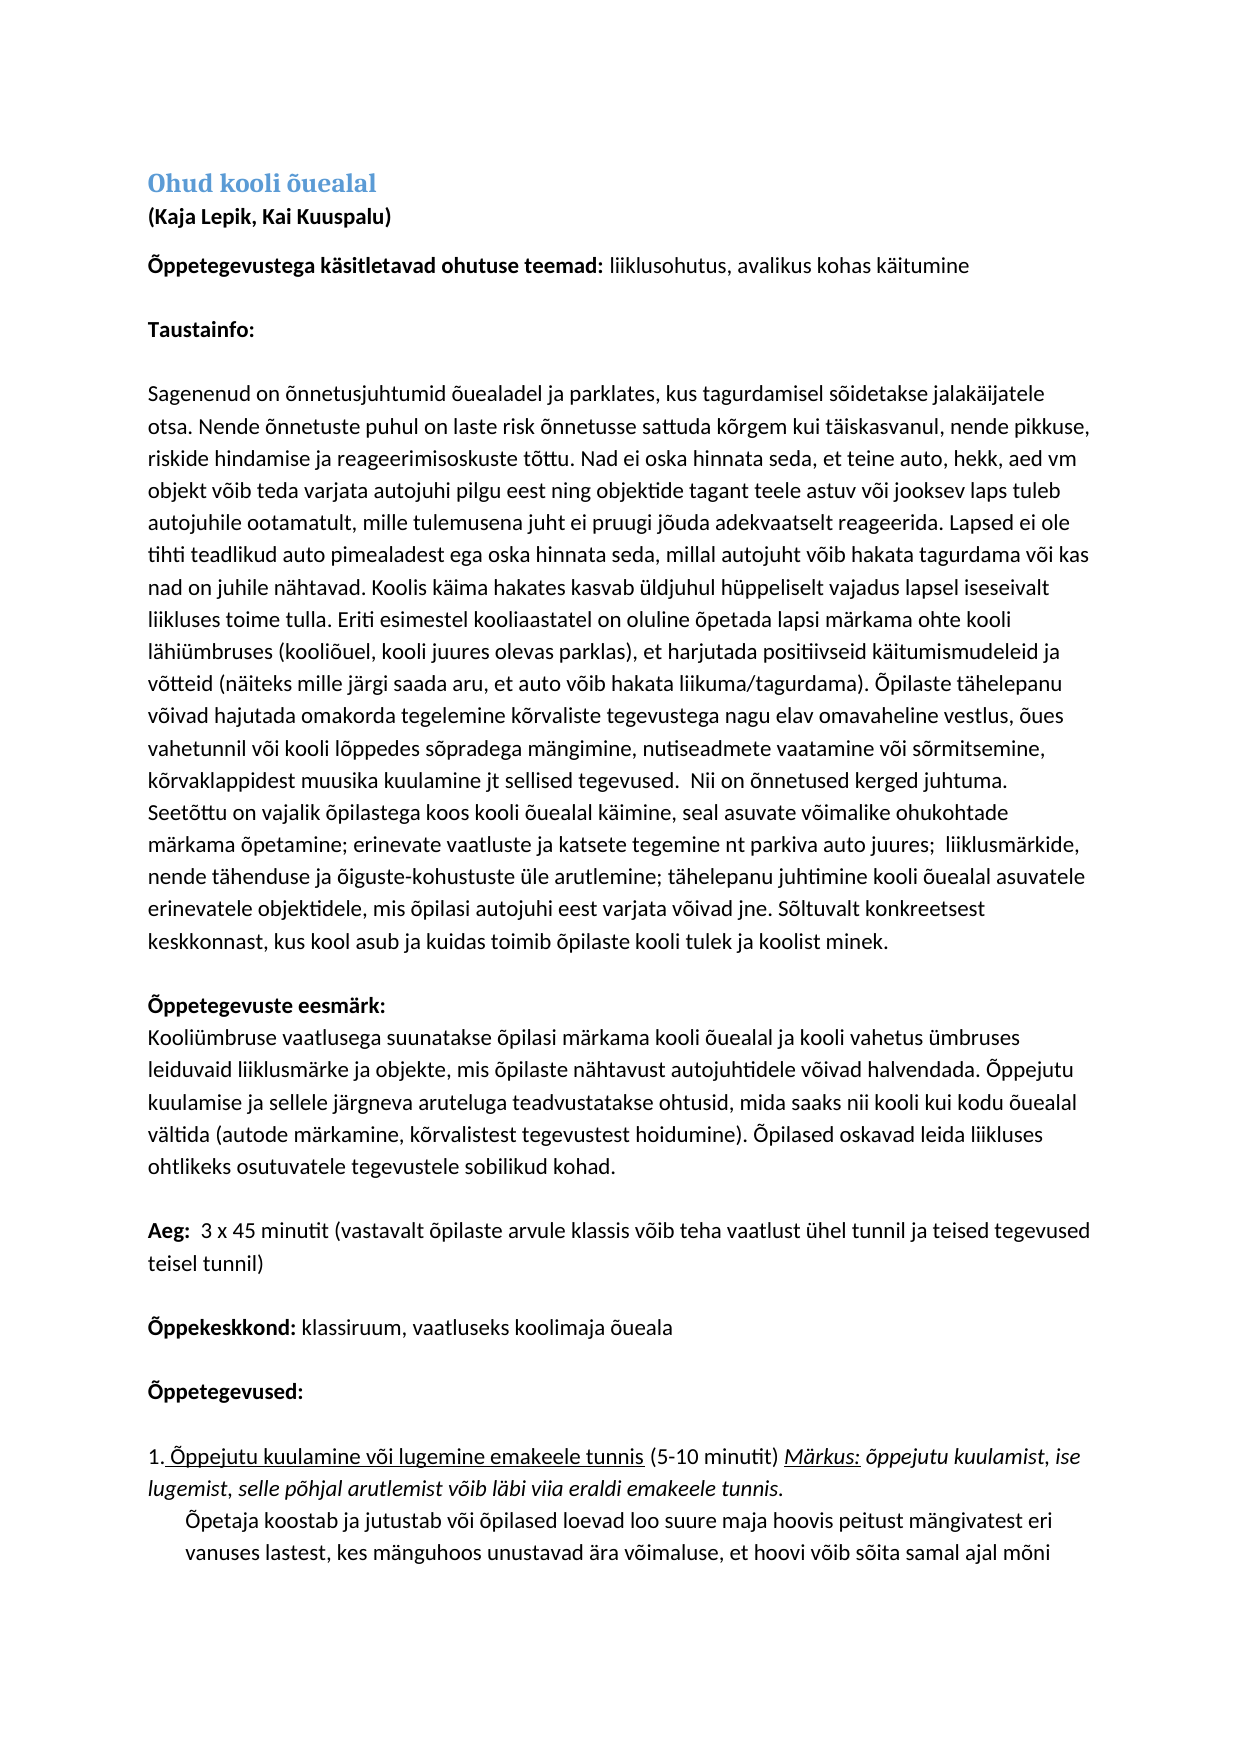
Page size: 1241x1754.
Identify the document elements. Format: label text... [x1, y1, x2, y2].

text 1. Õppejutu kuulamine või lugemine emakeele tunnis (5-10 minutit) Märkus: õppejutu kuulamist, ise lugemist, selle põhjal arutlemist võib läbi viia eraldi emakeele tunnis. [148, 1442, 1093, 1502]
text Aeg: 3 x 45 minutit (vastavalt õpilaste arvule klassis võib teha vaatlust ühel tunnil ja teised tegevused teisel tunnil) [148, 1216, 1093, 1277]
text Õppetegevused: [148, 1377, 1093, 1405]
text (Kaja Lepik, Kai Kuuspalu) [148, 202, 1093, 230]
text Õppetegevustega käsitletavad ohutuse teemad: liiklusohutus, avalikus kohas käitumine [148, 251, 1093, 279]
text Sagenenud on õnnetusjuhtumid õuealadel ja parklates, kus tagurdamisel sõidetakse jalakäijatele otsa. Nende õnnetuste puhul on laste risk õnnetusse sattuda kõrgem kui täiskasvanul, nende pikkuse, riskide hindamise ja reageerimisoskuste tõttu. Nad ei oska hinnata seda, et teine auto, hekk, aed vm objekt võib teda varjata autojuhi pilgu eest ning objektide tagant teele astuv või jooksev laps tuleb autojuhile ootamatult, mille tulemusena juht ei pruugi jõuda adekvaatselt reageerida. Lapsed ei ole tihti teadlikud auto pimealadest ega oska hinnata seda, millal autojuht võib hakata tagurdama või kas nad on juhile nähtavad. Koolis käima hakates kasvab üldjuhul hüppeliselt vajadus lapsel iseseivalt liikluses toime tulla. Eriti esimestel kooliaastatel on oluline õpetada lapsi märkama ohte kooli lähiümbruses (kooliõuel, kooli juures olevas parklas), et harjutada positiivseid käitumismudeleid ja võtteid (näiteks mille järgi saada aru, et auto võib hakata liikuma/tagurdama). Õpilaste tähelepanu võivad hajutada omakorda tegelemine kõrvaliste tegevustega nagu elav omavaheline vestlus, õues vahetunnil või kooli lõppedes sõpradega mängimine, nutiseadmete vaatamine või sõrmitsemine, kõrvaklappidest muusika kuulamine jt sellised tegevused. Nii on õnnetused kerged juhtuma. Seetõttu on vajalik õpilastega koos kooli õuealal käimine, seal asuvate võimalike ohukohtade märkama õpetamine; erinevate vaatluste ja katsete tegemine nt parkiva auto juures; liiklusmärkide, nende tähenduse ja õiguste-kohustuste üle arutlemine; tähelepanu juhtimine kooli õuealal asuvatele erinevatele objektidele, mis õpilasi autojuhi eest varjata võivad jne. Sõltuvalt konkreetsest keskkonnast, kus kool asub ja kuidas toimib õpilaste kooli tulek ja koolist minek. [148, 379, 1093, 955]
text Õppekeskkond: klassiruum, vaatluseks koolimaja õueala [148, 1313, 1093, 1341]
subtitle Ohud kooli õuealal [148, 168, 1093, 199]
text Õppetegevuste eesmärk: [148, 991, 1093, 1019]
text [185, 1506, 1093, 1566]
text Taustainfo: [148, 315, 1093, 343]
text Kooliümbruse vaatlusega suunatakse õpilasi märkama kooli õuealal ja kooli vahetus ümbruses leiduvaid liiklusmärke ja objekte, mis õpilaste nähtavust autojuhtidele võivad halvendada. Õppejutu kuulamise ja sellele järgneva aruteluga teadvustatakse ohtusid, mida saaks nii kooli kui kodu õuealal vältida (autode märkamine, kõrvalistest tegevustest hoidumine). Õpilased oskavad leida liikluses ohtlikeks osutuvatele tegevustele sobilikud kohad. [148, 1023, 1093, 1180]
